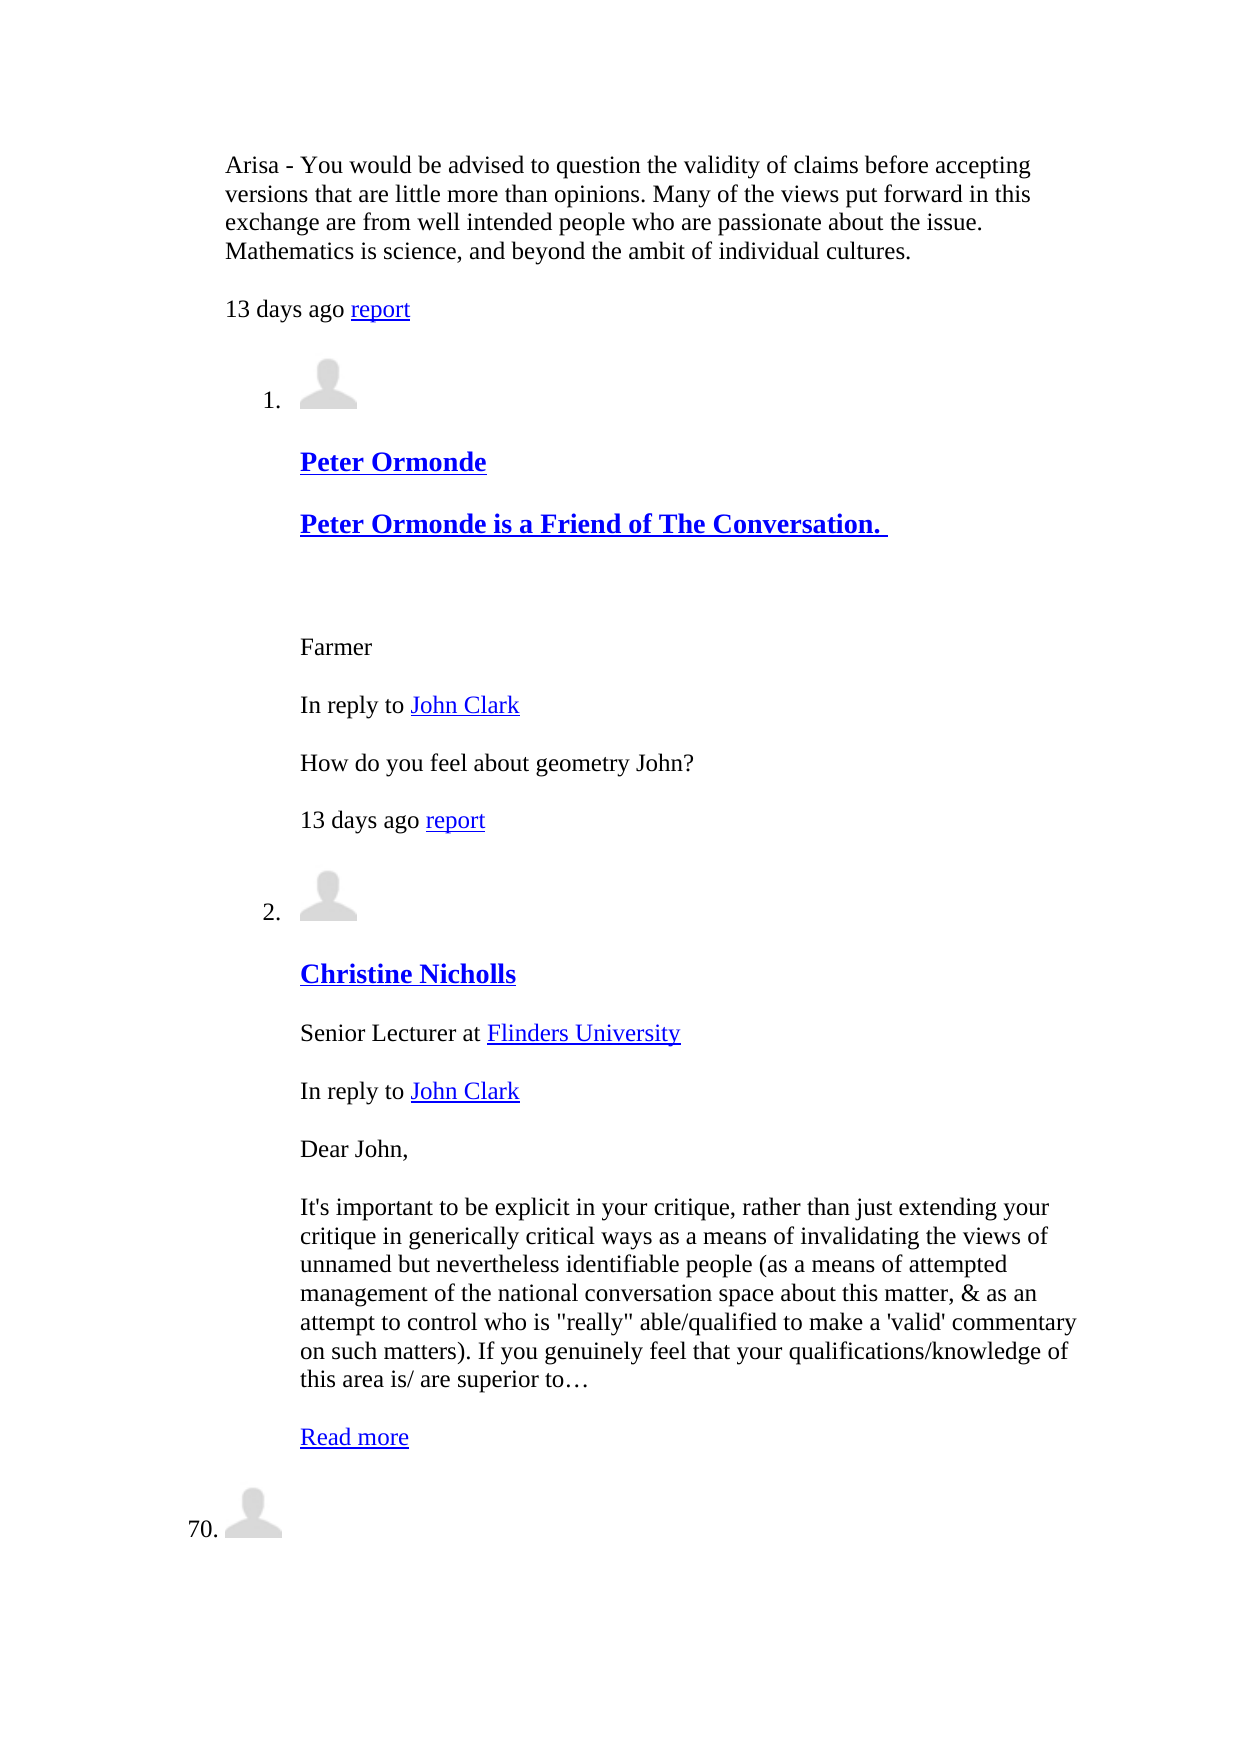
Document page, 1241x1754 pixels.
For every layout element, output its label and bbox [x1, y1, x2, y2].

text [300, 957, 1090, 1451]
picture [225, 1480, 282, 1538]
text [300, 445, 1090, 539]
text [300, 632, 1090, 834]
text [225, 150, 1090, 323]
picture [300, 863, 357, 921]
picture [300, 352, 357, 409]
